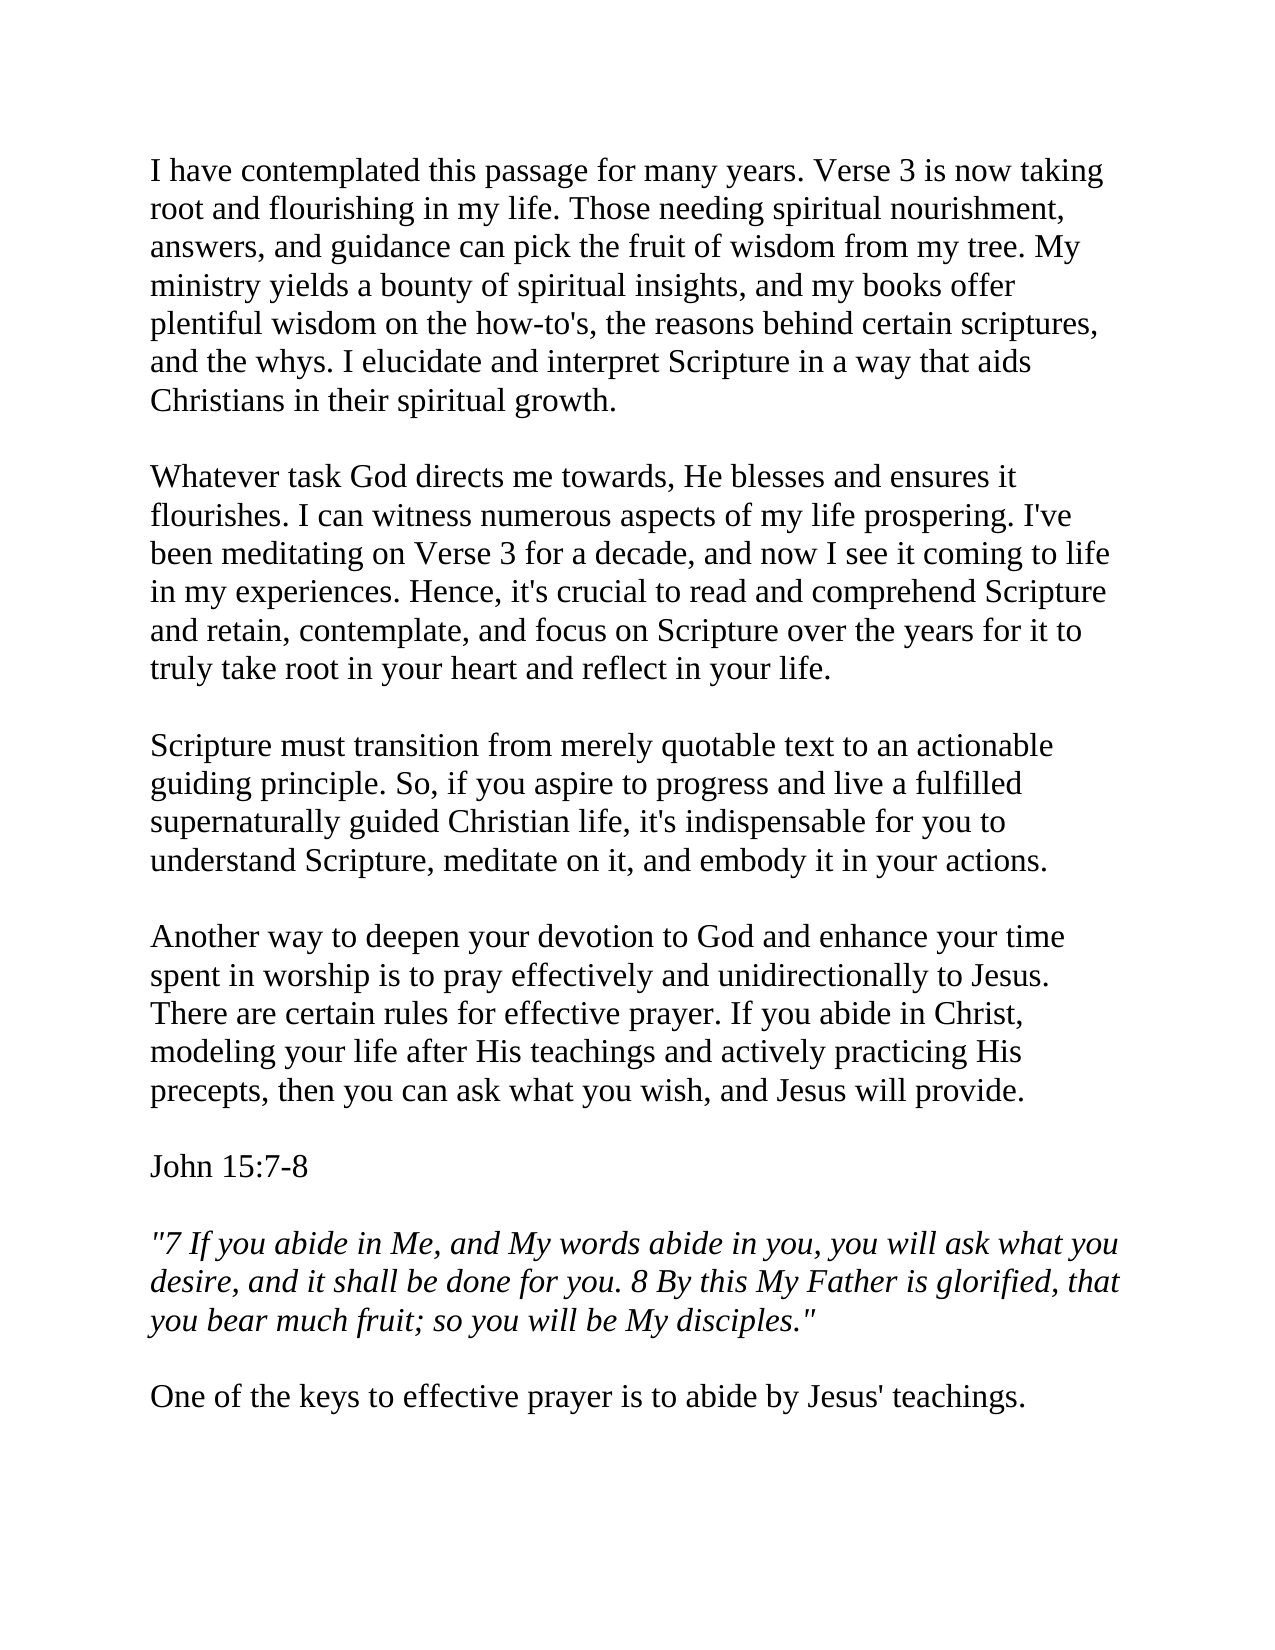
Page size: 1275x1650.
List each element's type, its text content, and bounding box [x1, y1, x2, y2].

text John 15:7-8 [150, 1147, 1125, 1185]
text I have contemplated this passage for many years. Verse 3 is now taking root and flourishing in my life. Those needing spiritual nourishment, answers, and guidance can pick the fruit of wisdom from my tree. My ministry yields a bounty of spiritual insights, and my books offer plentiful wisdom on the how-to's, the reasons behind certain scriptures, and the whys. I elucidate and interpret Scripture in a way that aids Christians in their spiritual growth. [150, 150, 1125, 418]
text "7 If you abide in Me, and My words abide in you, you will ask what you desire, and it shall be done for you. 8 By this My Father is glorified, that you bear much fruit; so you will be My disciples." [150, 1223, 1125, 1338]
text One of the keys to effective prayer is to abide by Jesus' teachings. [150, 1377, 1125, 1415]
text Scripture must transition from merely quotable text to an actionable guiding principle. So, if you aspire to progress and live a fulfilled supernaturally guided Christian life, it's indispensable for you to understand Scripture, meditate on it, and embody it in your actions. [150, 725, 1125, 878]
text Whatever task God directs me towards, He blesses and ensures it flourishes. I can witness numerous aspects of my life prospering. I've been meditating on Verse 3 for a decade, and now I see it coming to life in my experiences. Hence, it's crucial to read and comprehend Scripture and retain, contemplate, and focus on Scripture over the years for it to truly take root in your heart and reflect in your life. [150, 457, 1125, 687]
text Another way to deepen your devotion to God and enhance your time spent in worship is to pray effectively and unidirectionally to Jesus. There are certain rules for effective prayer. If you abide in Christ, modeling your life after His teachings and actively practicing His precepts, then you can ask what you wish, and Jesus will provide. [150, 917, 1125, 1108]
